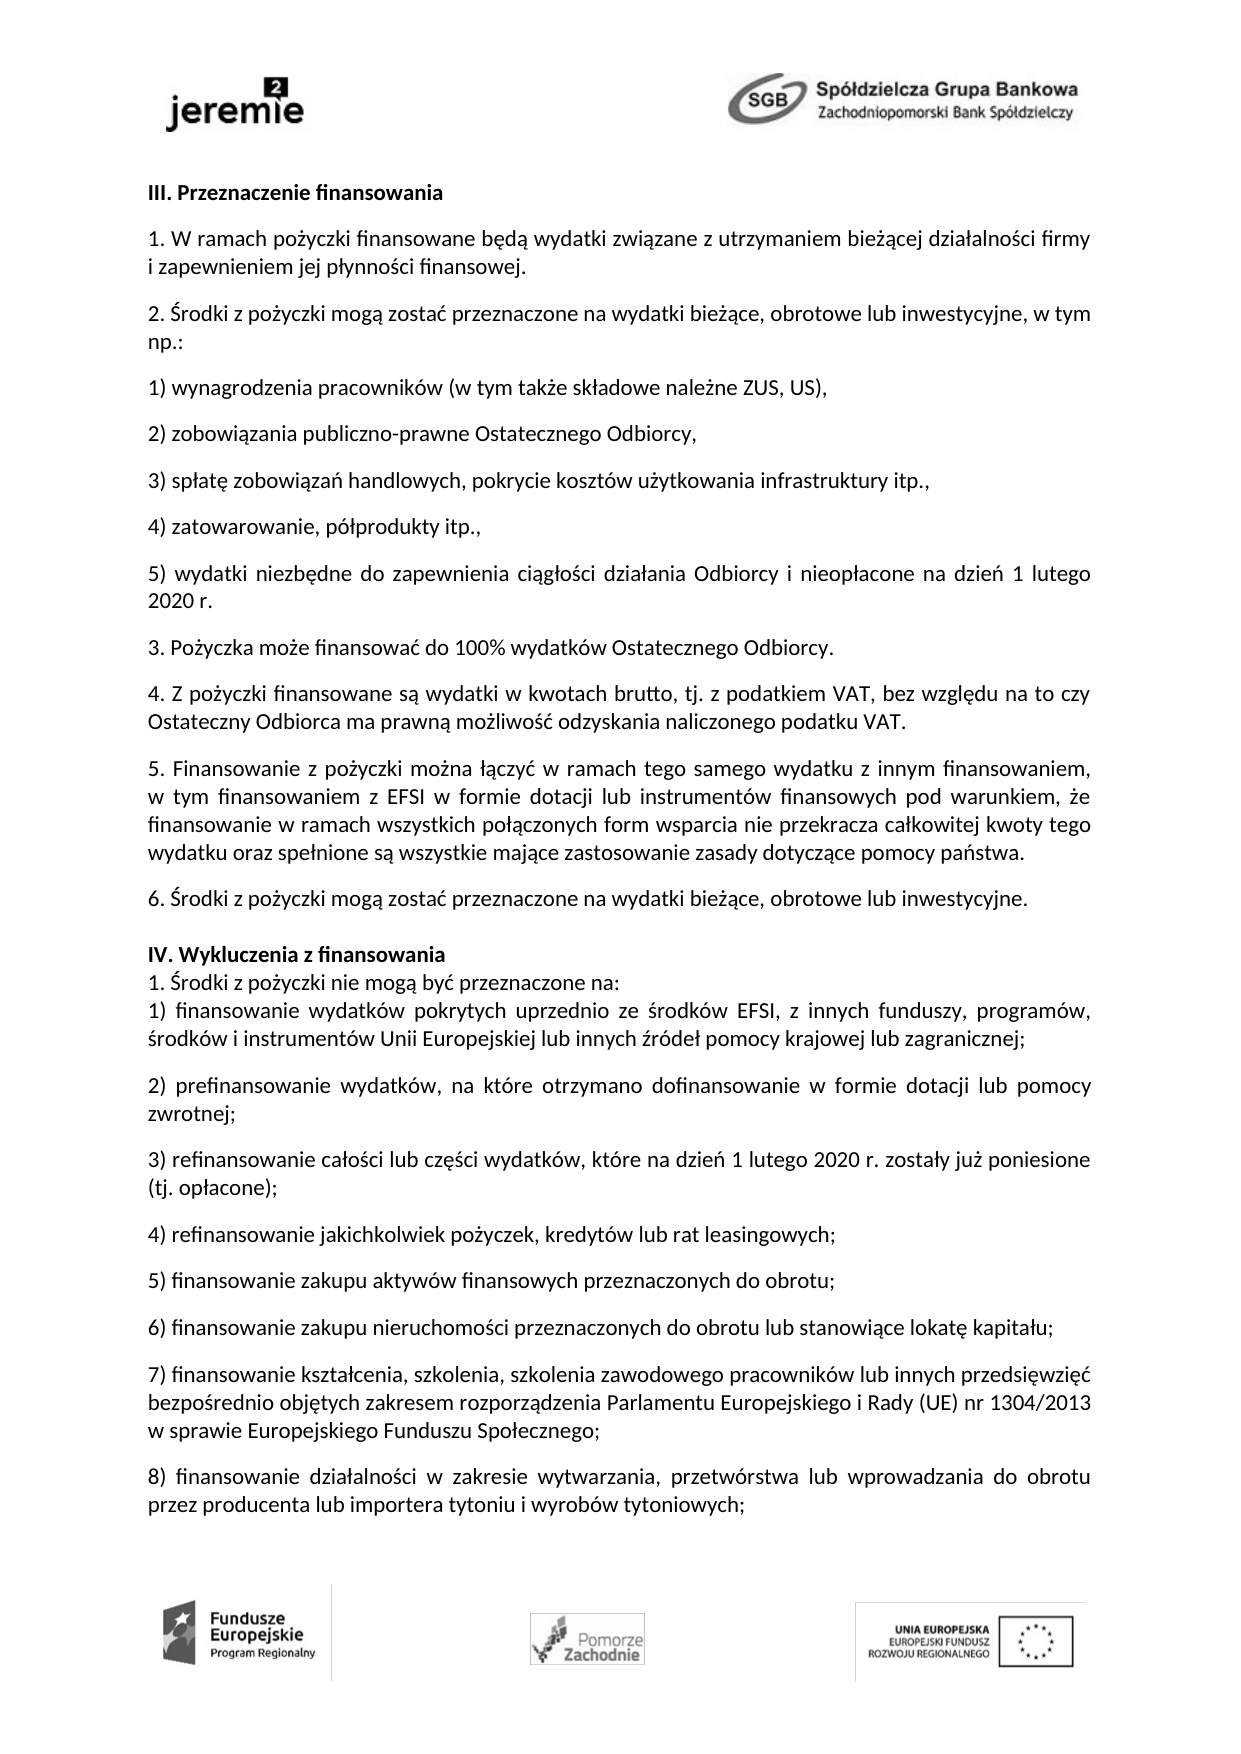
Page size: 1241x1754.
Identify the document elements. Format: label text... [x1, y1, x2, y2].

text 5) wydatki niezbędne do zapewnienia ciągłości działania Odbiorcy i nieopłacone na dzień 1 lutego 2020 r. [148, 559, 1093, 615]
text 6) finansowanie zakupu nieruchomości przeznaczonych do obrotu lub stanowiące lokatę kapitału; [148, 1313, 1093, 1341]
text 1) wynagrodzenia pracowników (w tym także składowe należne ZUS, US), [148, 373, 1093, 401]
text 7) finansowanie kształcenia, szkolenia, szkolenia zawodowego pracowników lub innych przedsięwzięć bezpośrednio objętych zakresem rozporządzenia Parlamentu Europejskiego i Rady (UE) nr 1304/2013 w sprawie Europejskiego Funduszu Społecznego; [148, 1360, 1093, 1444]
picture [165, 73, 1095, 132]
text IV. Wykluczenia z finansowania [148, 940, 1093, 968]
text 5) finansowanie zakupu aktywów finansowych przeznaczonych do obrotu; [148, 1267, 1093, 1294]
picture [147, 1584, 1086, 1681]
text 3. Pożyczka może finansować do 100% wydatków Ostatecznego Odbiorcy. [148, 633, 1093, 661]
text 1. W ramach pożyczki finansowane będą wydatki związane z utrzymaniem bieżącej działalności firmy i zapewnieniem jej płynności finansowej. [148, 224, 1093, 281]
text 1) finansowanie wydatków pokrytych uprzednio ze środków EFSI, z innych funduszy, programów, środków i instrumentów Unii Europejskiej lub innych źródeł pomocy krajowej lub zagranicznej; [148, 996, 1093, 1052]
text 4) refinansowanie jakichkolwiek pożyczek, kredytów lub rat leasingowych; [148, 1220, 1093, 1248]
text 5. Finansowanie z pożyczki można łączyć w ramach tego samego wydatku z innym finansowaniem, w tym finansowaniem z EFSI w formie dotacji lub instrumentów finansowych pod warunkiem, że finansowanie w ramach wszystkich połączonych form wsparcia nie przekracza całkowitej kwoty tego wydatku oraz spełnione są wszystkie mające zastosowanie zasady dotyczące pomocy państwa. [148, 754, 1093, 866]
text 2) prefinansowanie wydatków, na które otrzymano dofinansowanie w formie dotacji lub pomocy zwrotnej; [148, 1071, 1093, 1127]
text 4. Z pożyczki finansowane są wydatki w kwotach brutto, tj. z podatkiem VAT, bez względu na to czy Ostateczny Odbiorca ma prawną możliwość odzyskania naliczonego podatku VAT. [148, 679, 1093, 735]
text 3) refinansowanie całości lub części wydatków, które na dzień 1 lutego 2020 r. zostały już poniesione (tj. opłacone); [148, 1145, 1093, 1201]
text 8) finansowanie działalności w zakresie wytwarzania, przetwórstwa lub wprowadzania do obrotu przez producenta lub importera tytoniu i wyrobów tytoniowych; [148, 1462, 1093, 1518]
text 2. Środki z pożyczki mogą zostać przeznaczone na wydatki bieżące, obrotowe lub inwestycyjne, w tym np.: [148, 299, 1093, 355]
text 3) spłatę zobowiązań handlowych, pokrycie kosztów użytkowania infrastruktury itp., [148, 466, 1093, 494]
text 1. Środki z pożyczki nie mogą być przeznaczone na: [148, 968, 1093, 996]
text III. Przeznaczenie finansowania [148, 178, 1093, 206]
text 2) zobowiązania publiczno-prawne Ostatecznego Odbiorcy, [148, 419, 1093, 448]
text 6. Środki z pożyczki mogą zostać przeznaczone na wydatki bieżące, obrotowe lub inwestycyjne. [148, 884, 1093, 912]
text 4) zatowarowanie, półprodukty itp., [148, 512, 1093, 540]
